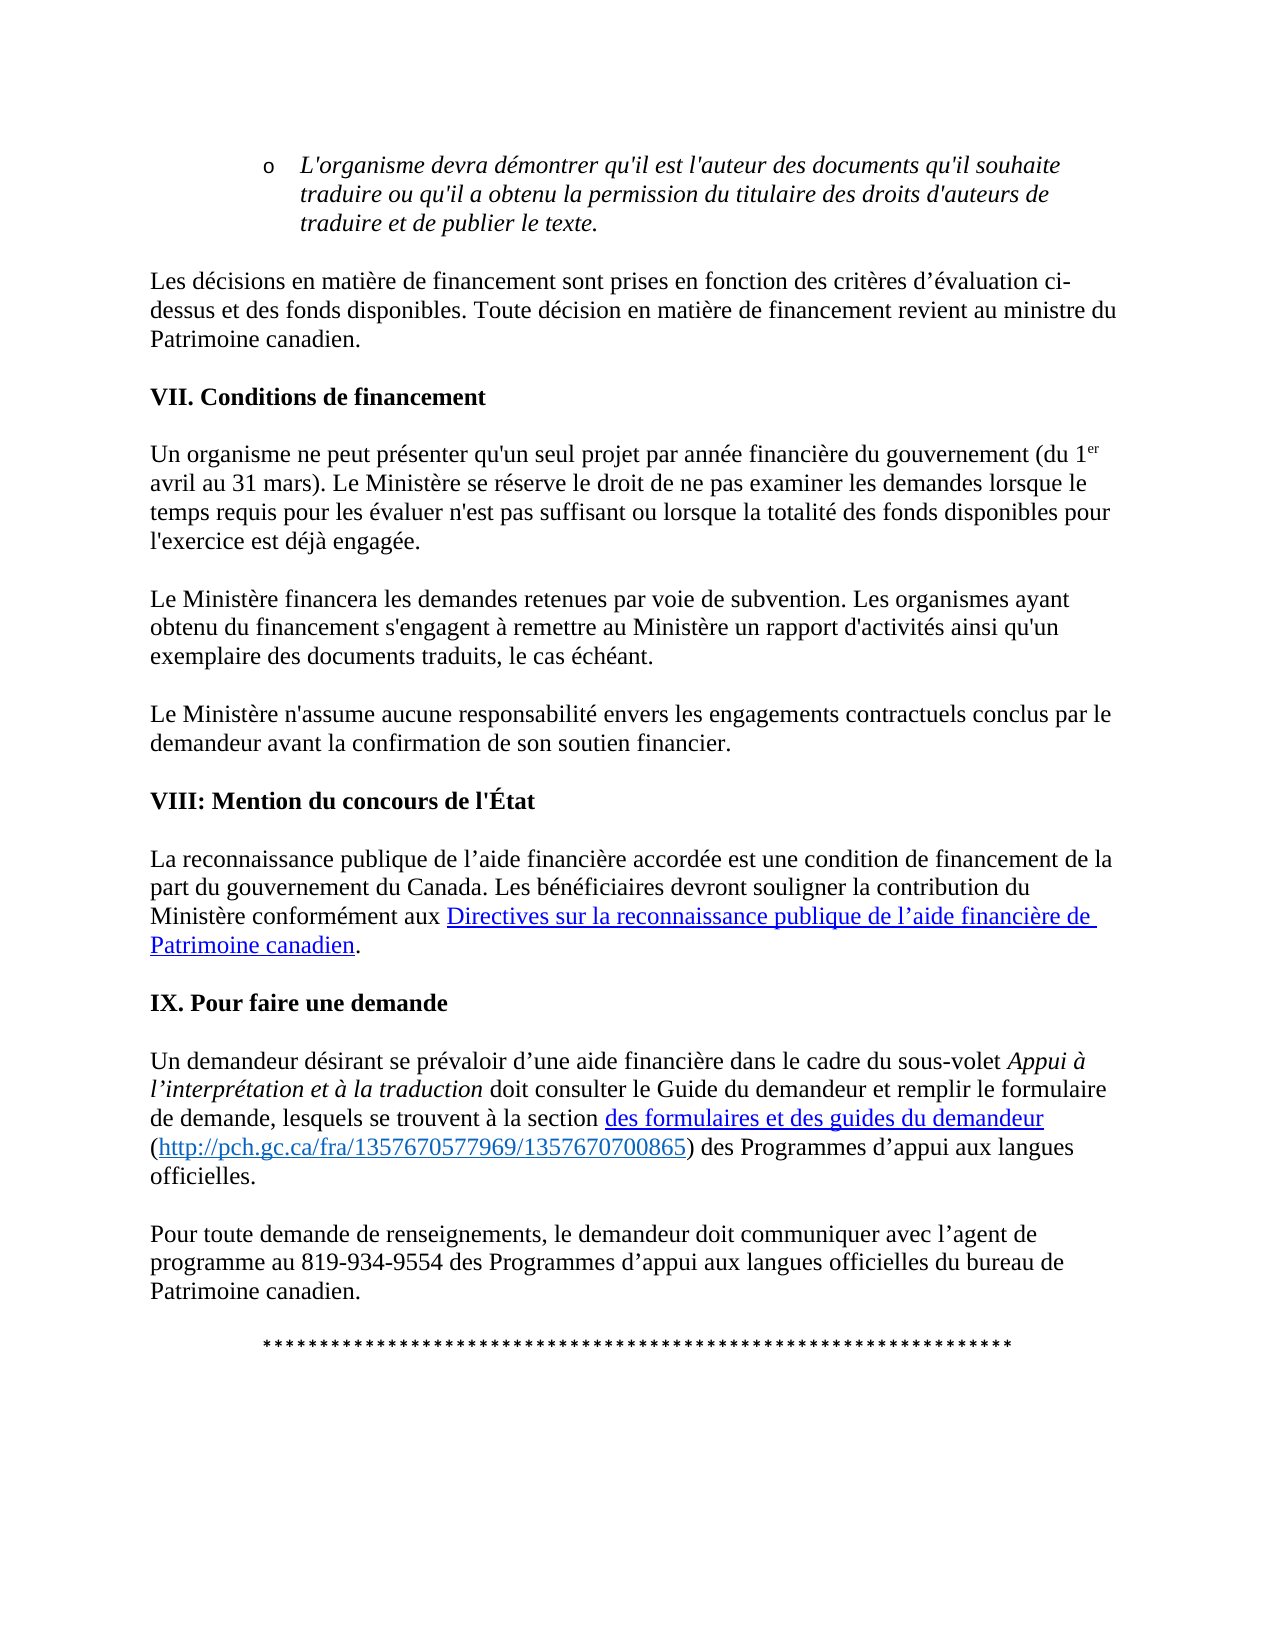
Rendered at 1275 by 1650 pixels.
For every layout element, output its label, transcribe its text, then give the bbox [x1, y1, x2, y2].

text Le Ministère financera les demandes retenues par voie de subvention. Les organismes ayant obtenu du financement s'engagent à remettre au Ministère un rapport d'activités ainsi qu'un exemplaire des documents traduits, le cas échéant. [150, 584, 1125, 670]
text Le Ministère n'assume aucune responsabilité envers les engagements contractuels conclus par le demandeur avant la confirmation de son soutien financier. [150, 699, 1125, 757]
text ****************************************************************** [150, 1334, 1125, 1362]
text VII. Conditions de financement [150, 382, 1125, 410]
text IX. Pour faire une demande [150, 988, 1125, 1017]
text Un demandeur désirant se prévaloir d’une aide financière dans le cadre du sous-volet Appui à l’interprétation et à la traduction doit consulter le Guide du demandeur et remplir le formulaire de demande, lesquels se trouvent à la section des formulaires et des guides du demandeur (http://pch.gc.ca/fra/1357670577969/1357670700865) des Programmes d’appui aux langues officielles. [150, 1046, 1125, 1189]
text Un organisme ne peut présenter qu'un seul projet par année financière du gouvernement (du 1er avril au 31 mars). Le Ministère se réserve le droit de ne pas examiner les demandes lorsque le temps requis pour les évaluer n'est pas suffisant ou lorsque la totalité des fonds disponibles pour l'exercice est déjà engagée. [150, 439, 1125, 554]
text Pour toute demande de renseignements, le demandeur doit communiquer avec l’agent de programme au 819-934-9554 des Programmes d’appui aux langues officielles du bureau de Patrimoine canadien. [150, 1219, 1125, 1305]
text Les décisions en matière de financement sont prises en fonction des critères d’évaluation ci-dessus et des fonds disponibles. Toute décision en matière de financement revient au ministre du Patrimoine canadien. [150, 266, 1125, 352]
text La reconnaissance publique de l’aide financière accordée est une condition de financement de la part du gouvernement du Canada. Les bénéficiaires devront souligner la contribution du Ministère conformément aux Directives sur la reconnaissance publique de l’aide financière de Patrimoine canadien. [150, 844, 1125, 959]
text VIII: Mention du concours de l'État [150, 786, 1125, 814]
list L'organisme devra démontrer qu'il est l'auteur des documents qu'il souhaite traduire ou qu'il a obtenu la permission du titulaire des droits d'auteurs de traduire et de publier le texte. [262, 150, 1125, 237]
